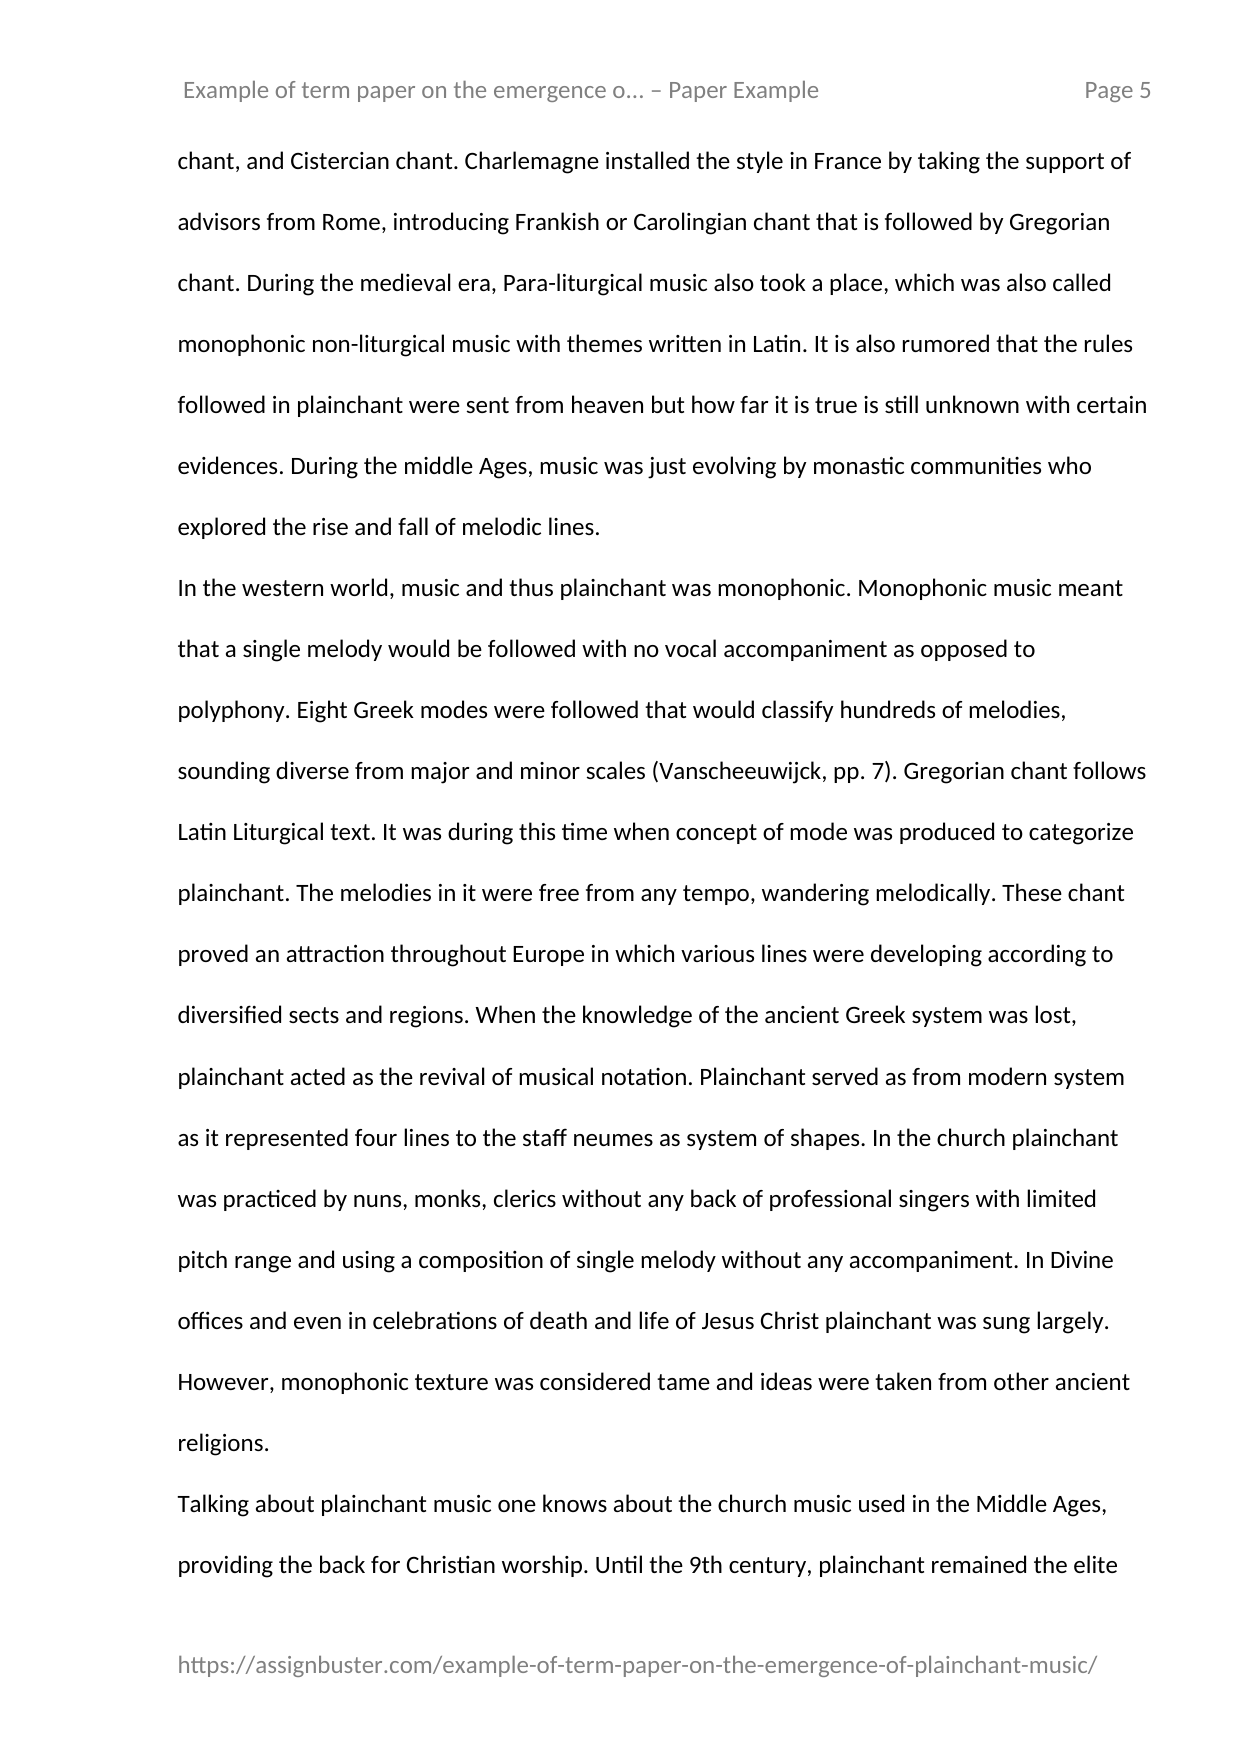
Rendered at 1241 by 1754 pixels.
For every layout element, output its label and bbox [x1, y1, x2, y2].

text [177, 145, 1152, 1579]
